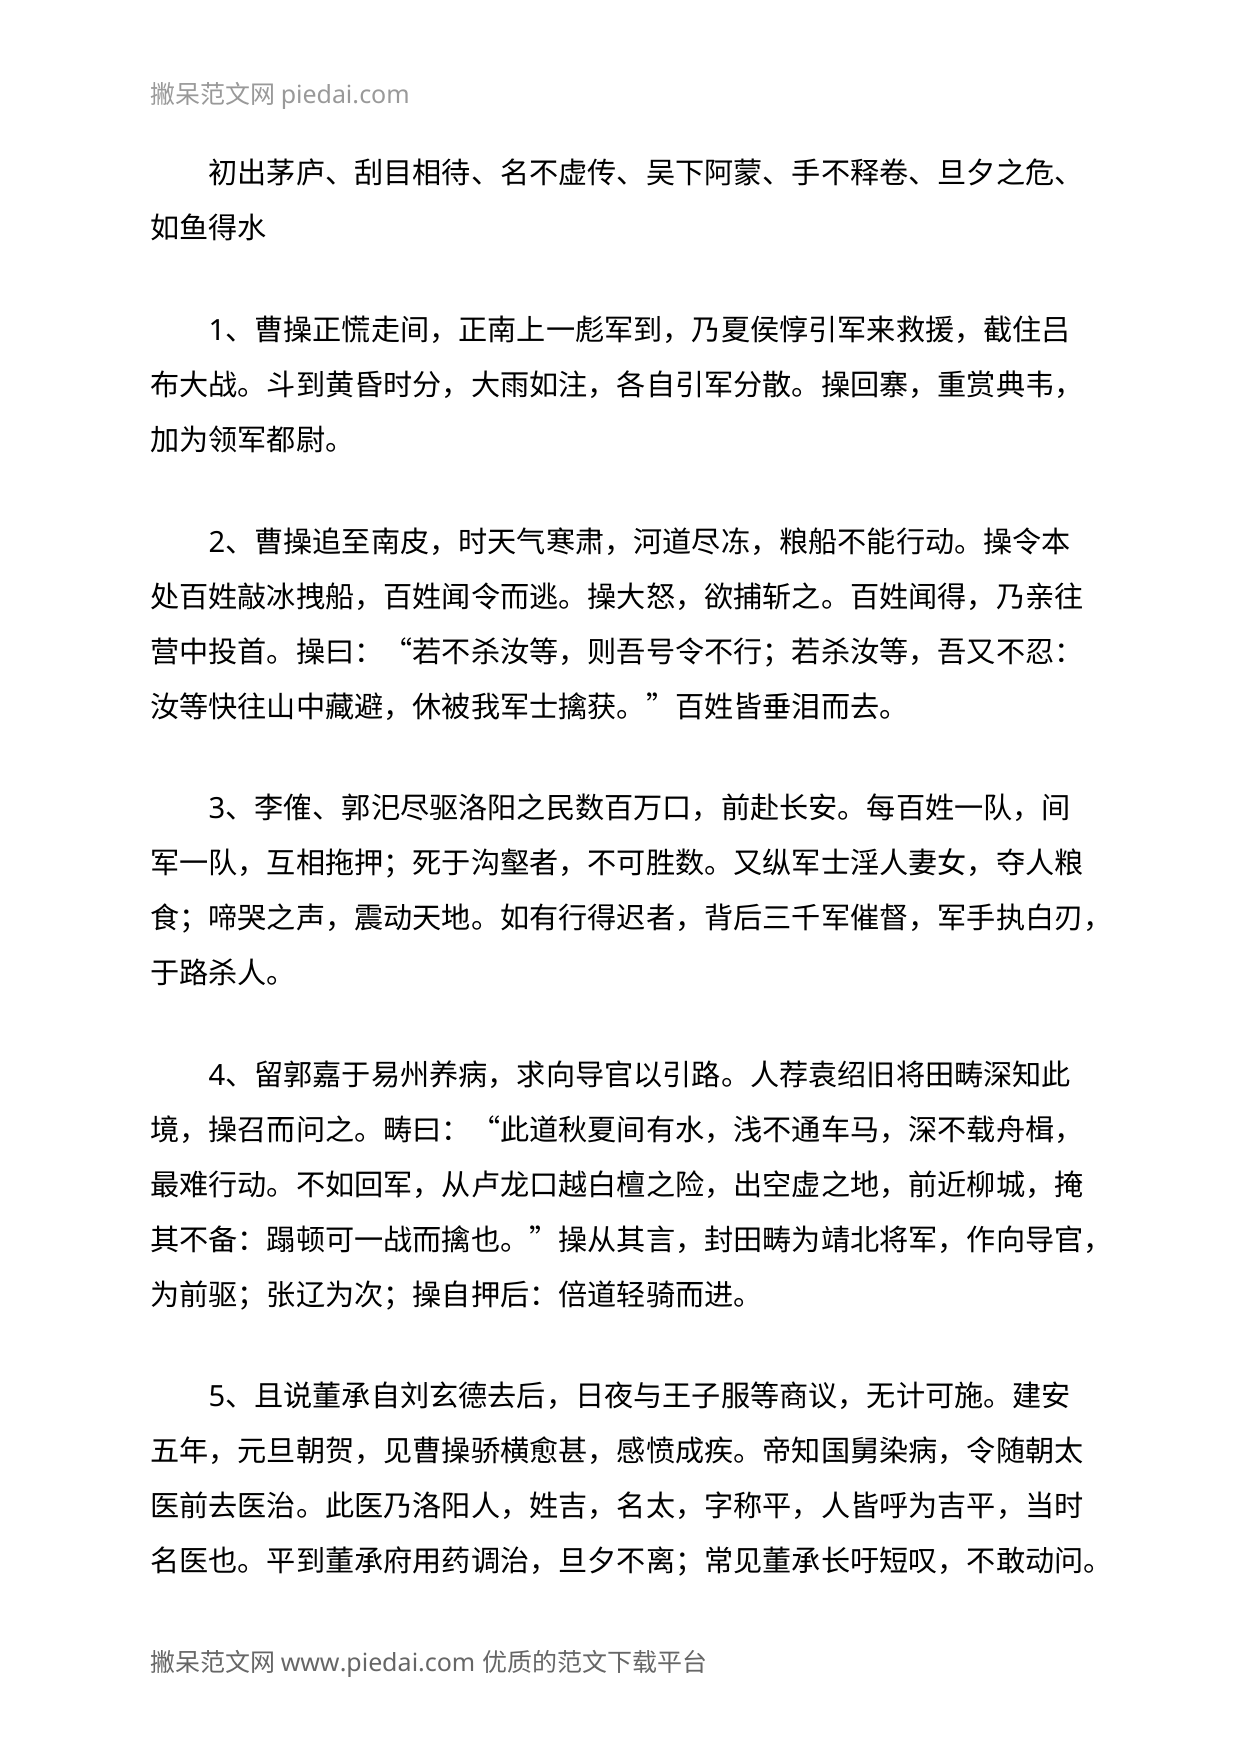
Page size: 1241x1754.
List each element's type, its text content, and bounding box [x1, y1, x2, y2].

text 4、留郭嘉于易州养病，求向导官以引路。人荐袁绍旧将田畴深知此境，操召而问之。畴曰：“此道秋夏间有水，浅不通车马，深不载舟楫，最难行动。不如回军，从卢龙口越白檀之险，出空虚之地，前近柳城，掩其不备：蹋顿可一战而擒也。”操从其言，封田畴为靖北将军，作向导官，为前驱；张辽为次；操自押后：倍道轻骑而进。 [150, 1051, 1090, 1313]
text 初出茅庐、刮目相待、名不虚传、吴下阿蒙、手不释卷、旦夕之危、如鱼得水 [150, 150, 1090, 247]
text 1、曹操正慌走间，正南上一彪军到，乃夏侯惇引军来救援，截住吕布大战。斗到黄昏时分，大雨如注，各自引军分散。操回寨，重赏典韦，加为领军都尉。 [150, 307, 1090, 459]
text 3、李傕、郭汜尽驱洛阳之民数百万口，前赴长安。每百姓一队，间军一队，互相拖押；死于沟壑者，不可胜数。又纵军士淫人妻女，夺人粮食；啼哭之声，震动天地。如有行得迟者，背后三千军催督，军手执白刃，于路杀人。 [150, 785, 1090, 992]
text 2、曹操追至南皮，时天气寒肃，河道尽冻，粮船不能行动。操令本处百姓敲冰拽船，百姓闻令而逃。操大怒，欲捕斩之。百姓闻得，乃亲往营中投首。操曰：“若不杀汝等，则吾号令不行；若杀汝等，吾又不忍：汝等快往山中藏避，休被我军士擒获。”百姓皆垂泪而去。 [150, 518, 1090, 725]
text 5、且说董承自刘玄德去后，日夜与王子服等商议，无计可施。建安五年，元旦朝贺，见曹操骄横愈甚，感愤成疾。帝知国舅染病，令随朝太医前去医治。此医乃洛阳人，姓吉，名太，字称平，人皆呼为吉平，当时名医也。平到董承府用药调治，旦夕不离；常见董承长吁短叹，不敢动问。 [150, 1373, 1090, 1580]
